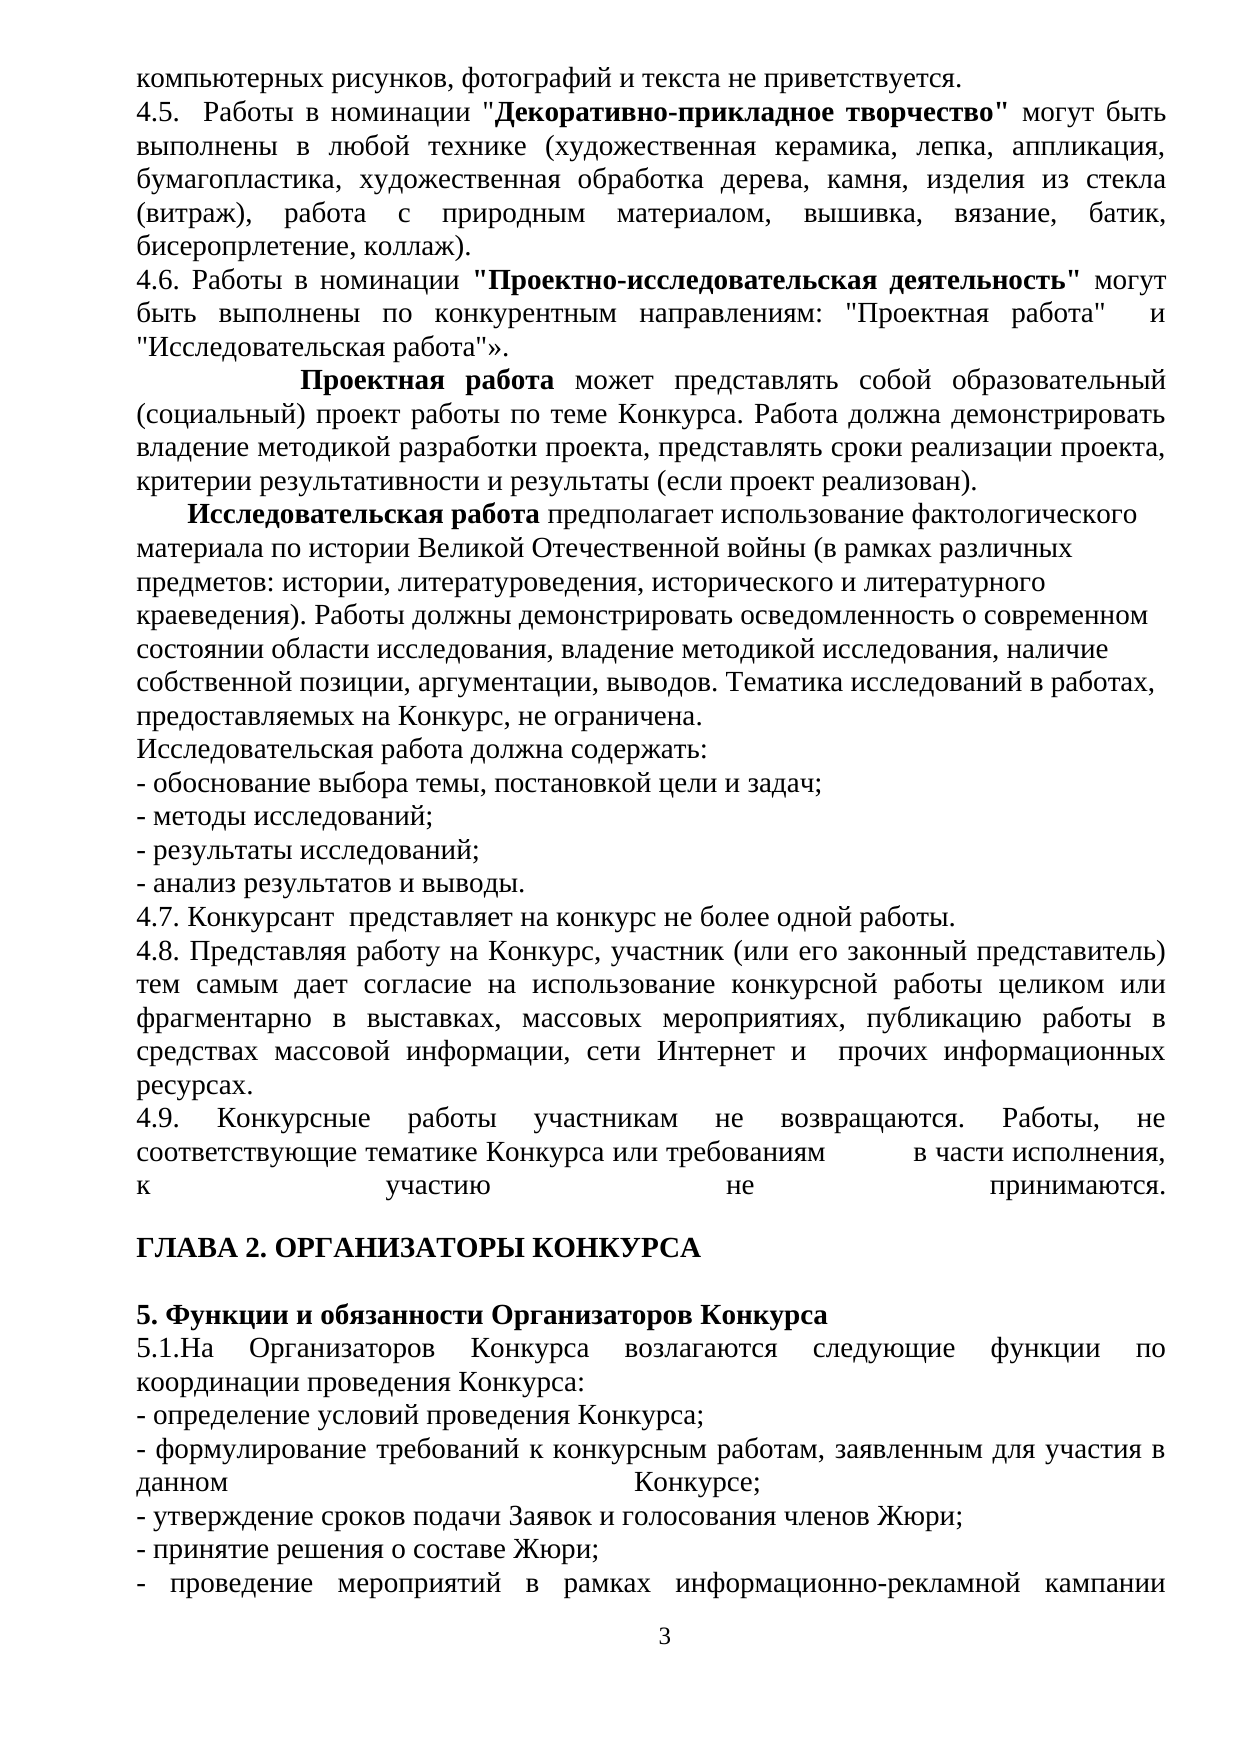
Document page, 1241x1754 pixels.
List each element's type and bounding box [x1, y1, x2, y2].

table_header [134, 59, 1168, 1600]
